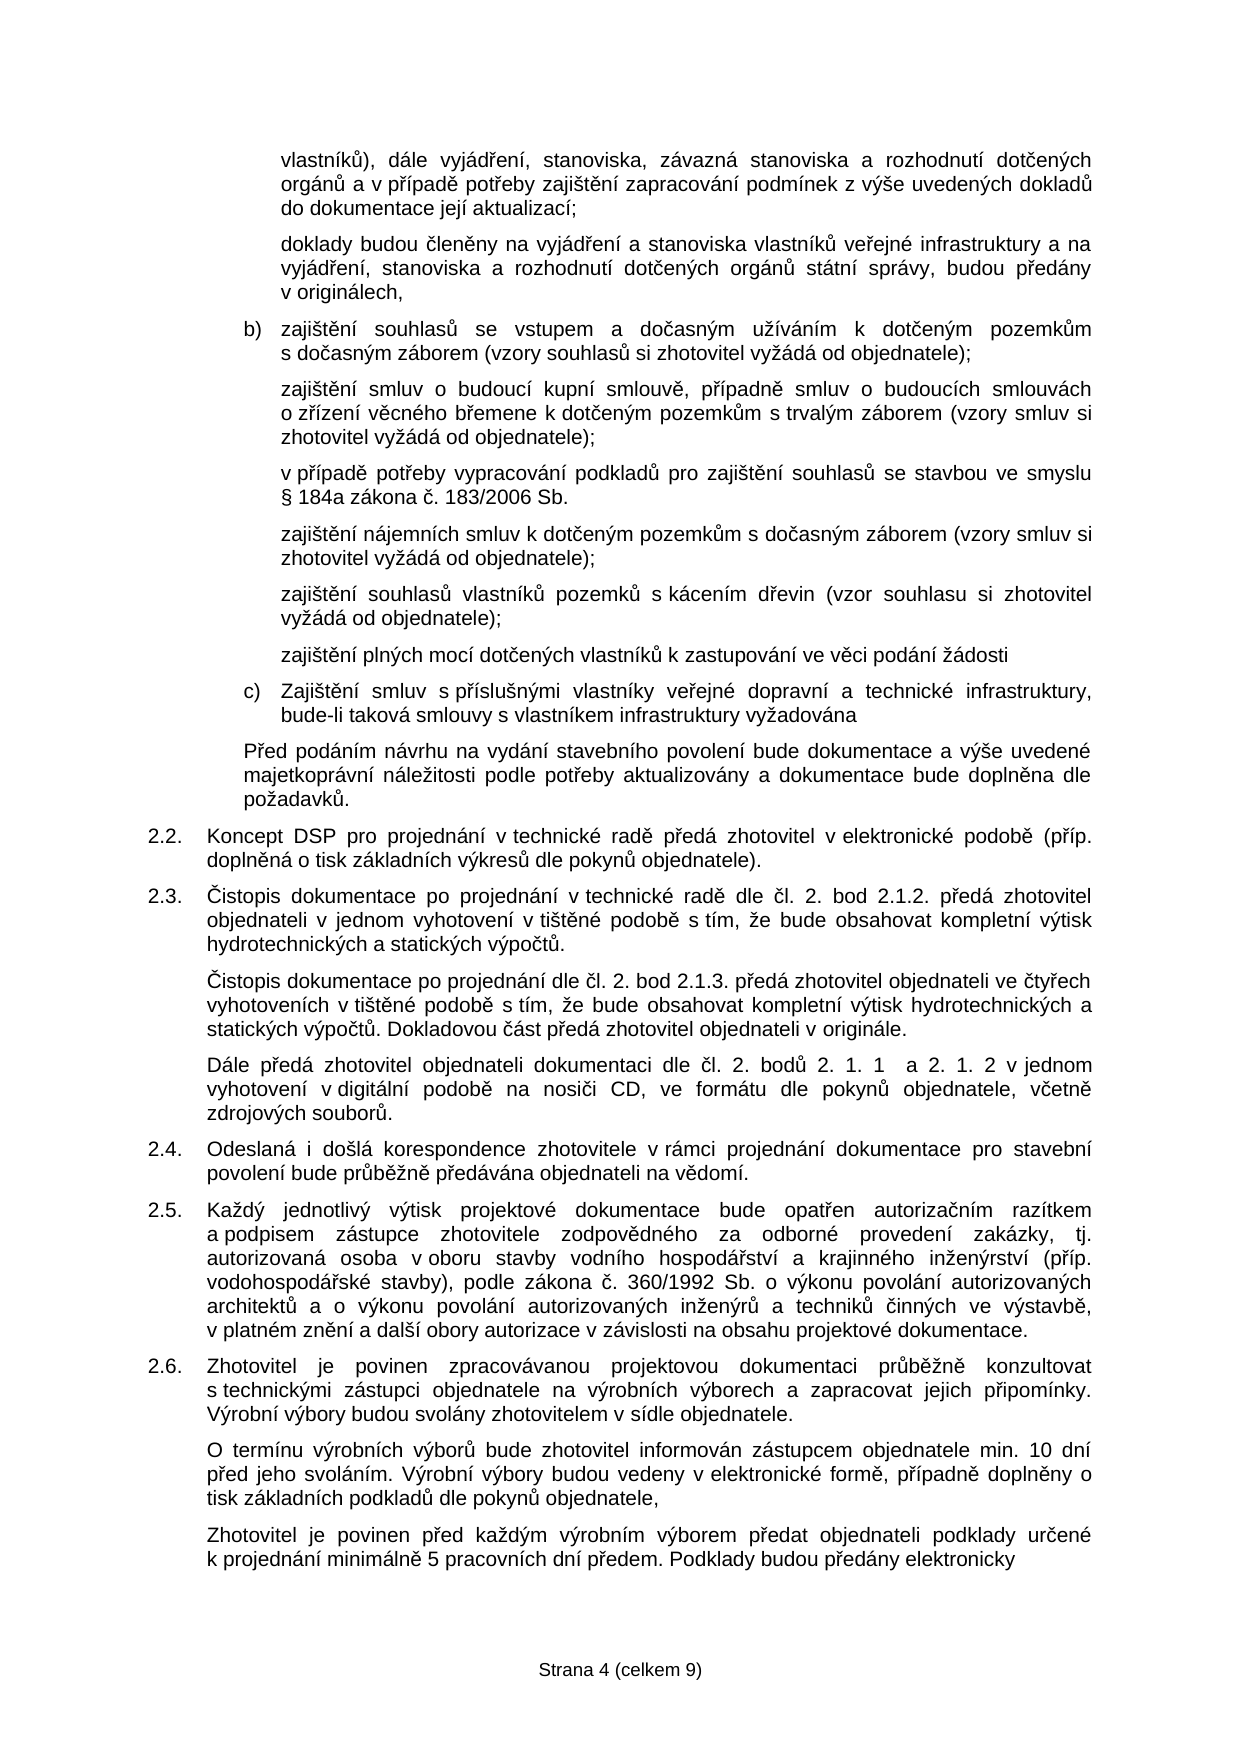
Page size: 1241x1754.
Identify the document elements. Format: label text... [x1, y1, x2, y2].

list Čistopis dokumentace po projednání v technické radě dle čl. 2. bod 2.1.2. předá zhotovitel objednateli v jednom vyhotovení v tištěné podobě s tím, že bude obsahovat kompletní výtisk hydrotechnických a statických výpočtů. [148, 884, 1093, 956]
text Zhotovitel je povinen před každým výrobním výborem předat objednateli podklady určené k projednání minimálně 5 pracovních dní předem. Podklady budou předány elektronicky [207, 1523, 1093, 1571]
list Každý jednotlivý výtisk projektové dokumentace bude opatřen autorizačním razítkem a podpisem zástupce zhotovitele zodpovědného za odborné provedení zakázky, tj. autorizovaná osoba v oboru stavby vodního hospodářství a krajinného inženýrství (příp. vodohospodářské stavby), podle zákona č. 360/1992 Sb. o výkonu povolání autorizovaných architektů a o výkonu povolání autorizovaných inženýrů a techniků činných ve výstavbě, v platném znění a další obory autorizace v závislosti na obsahu projektové dokumentace. [148, 1198, 1093, 1341]
text zajištění souhlasů vlastníků pozemků s kácením dřevin (vzor souhlasu si zhotovitel vyžádá od objednatele); [281, 582, 1093, 630]
text doklady budou členěny na vyjádření a stanoviska vlastníků veřejné infrastruktury a na vyjádření, stanoviska a rozhodnutí dotčených orgánů státní správy, budou předány v originálech, [281, 232, 1093, 304]
text Před podáním návrhu na vydání stavebního povolení bude dokumentace a výše uvedené majetkoprávní náležitosti podle potřeby aktualizovány a dokumentace bude doplněna dle požadavků. [243, 739, 1093, 811]
text zajištění nájemních smluv k dotčeným pozemkům s dočasným záborem (vzory smluv si zhotovitel vyžádá od objednatele); [281, 522, 1093, 569]
list zajištění souhlasů se vstupem a dočasným užíváním k dotčeným pozemkům s dočasným záborem (vzory souhlasů si zhotovitel vyžádá od objednatele); [243, 316, 1093, 364]
list Koncept DSP pro projednání v technické radě předá zhotovitel v elektronické podobě (příp. doplněná o tisk základních výkresů dle pokynů objednatele). [148, 824, 1093, 872]
text zajištění plných mocí dotčených vlastníků k zastupování ve věci podání žádosti [281, 642, 1093, 666]
list Zajištění smluv s příslušnými vlastníky veřejné dopravní a technické infrastruktury, bude-li taková smlouvy s vlastníkem infrastruktury vyžadována [243, 679, 1093, 727]
text v případě potřeby vypracování podkladů pro zajištění souhlasů se stavbou ve smyslu § 184a zákona č. 183/2006 Sb. [281, 461, 1093, 509]
text Dále předá zhotovitel objednateli dokumentaci dle čl. 2. bodů 2. 1. 1 a 2. 1. 2 v jednom vyhotovení v digitální podobě na nosiči CD, ve formátu dle pokynů objednatele, včetně zdrojových souborů. [207, 1053, 1093, 1125]
list Zhotovitel je povinen zpracovávanou projektovou dokumentaci průběžně konzultovat s technickými zástupci objednatele na výrobních výborech a zapracovat jejich připomínky. Výrobní výbory budou svolány zhotovitelem v sídle objednatele. [148, 1354, 1093, 1426]
list Odeslaná i došlá korespondence zhotovitele v rámci projednání dokumentace pro stavební povolení bude průběžně předávána objednateli na vědomí. [148, 1137, 1093, 1185]
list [243, 148, 1093, 219]
text O termínu výrobních výborů bude zhotovitel informován zástupcem objednatele min. 10 dní před jeho svoláním. Výrobní výbory budou vedeny v elektronické formě, případně doplněny o tisk základních podkladů dle pokynů objednatele, [207, 1438, 1093, 1510]
text Čistopis dokumentace po projednání dle čl. 2. bod 2.1.3. předá zhotovitel objednateli ve čtyřech vyhotoveních v tištěné podobě s tím, že bude obsahovat kompletní výtisk hydrotechnických a statických výpočtů. Dokladovou část předá zhotovitel objednateli v originále. [207, 968, 1093, 1040]
text zajištění smluv o budoucí kupní smlouvě, případně smluv o budoucích smlouvách o zřízení věcného břemene k dotčeným pozemkům s trvalým záborem (vzory smluv si zhotovitel vyžádá od objednatele); [281, 377, 1093, 449]
